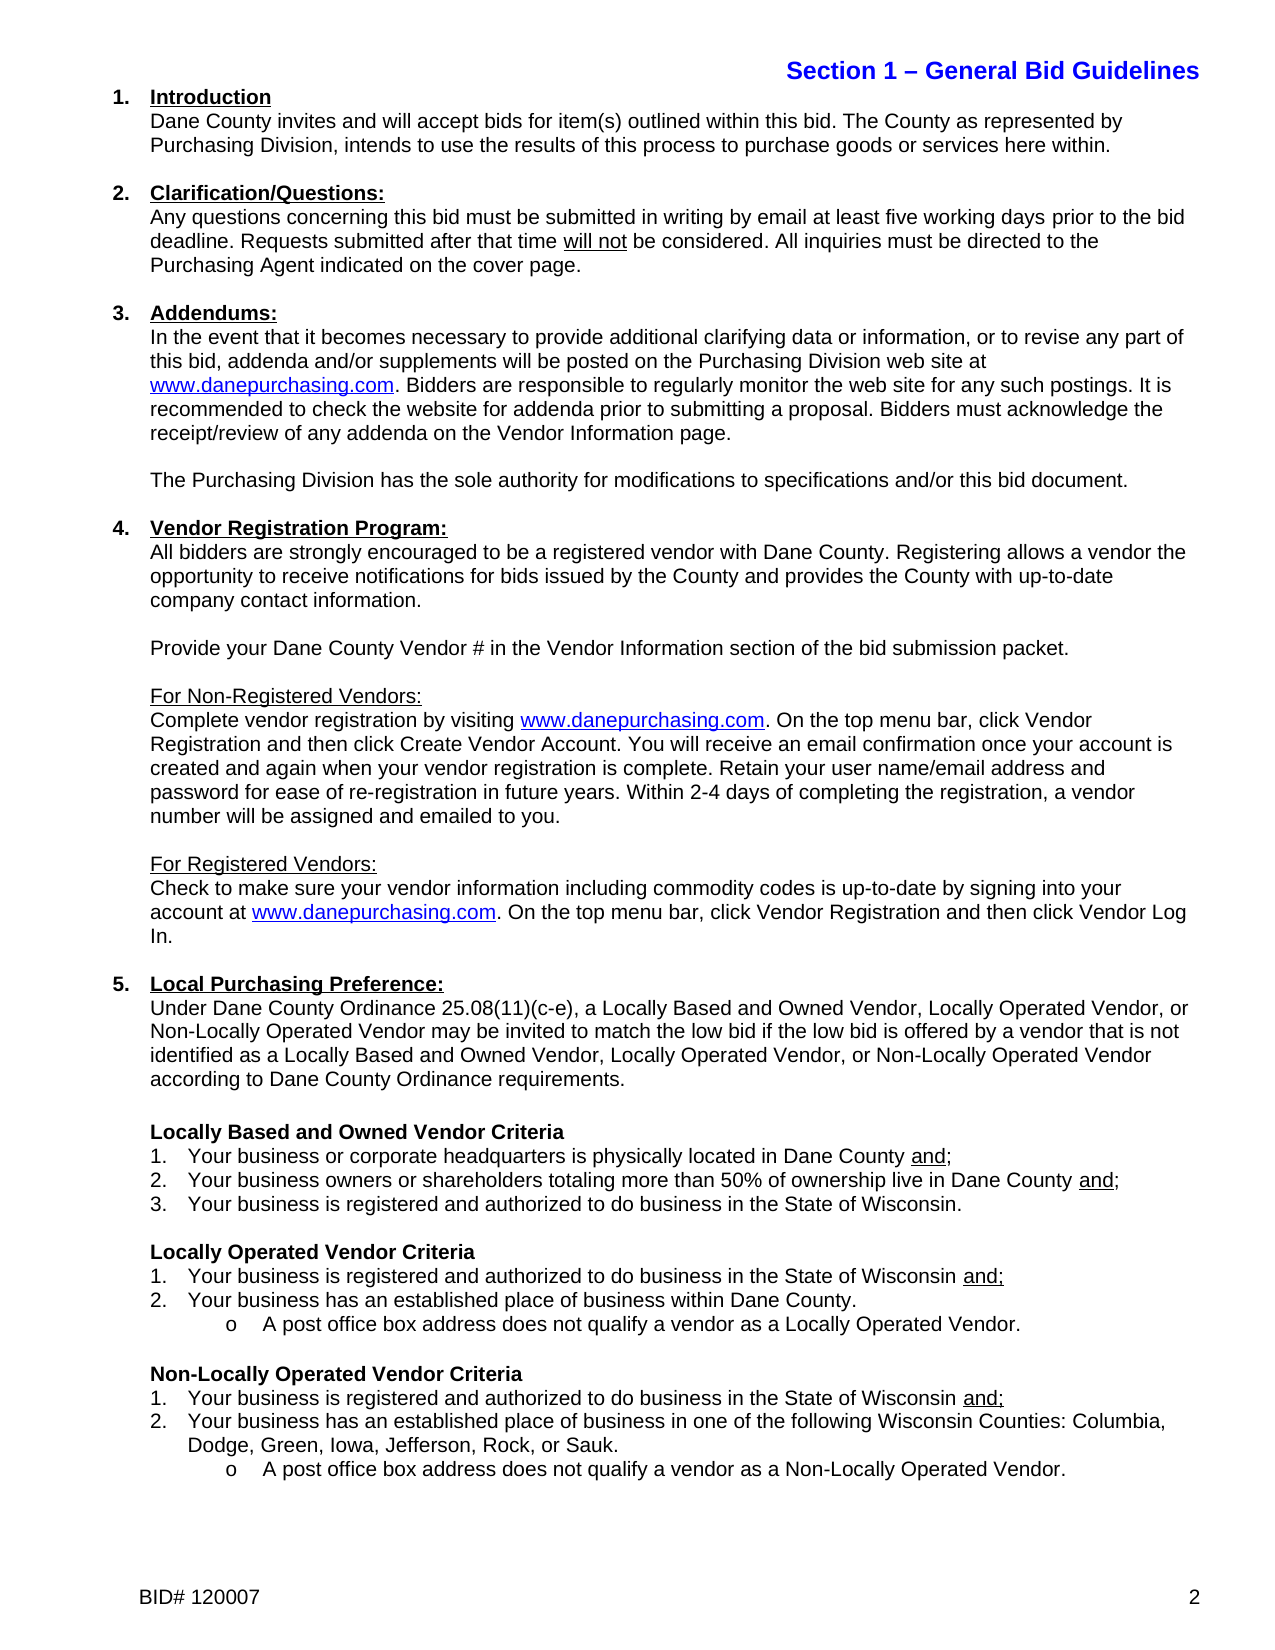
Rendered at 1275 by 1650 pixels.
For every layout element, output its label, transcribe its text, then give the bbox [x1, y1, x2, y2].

list Your business is registered and authorized to do business in the State of Wisconsin. [150, 1192, 1200, 1216]
list Your business is registered and authorized to do business in the State of Wisconsin and; [150, 1264, 1200, 1288]
text All bidders are strongly encouraged to be a registered vendor with Dane County. Registering allows a vendor the opportunity to receive notifications for bids issued by the County and provides the County with up-to-date company contact information. [150, 540, 1200, 612]
text Under Dane County Ordinance 25.08(11)(c-e), a Locally Based and Owned Vendor, Locally Operated Vendor, or Non-Locally Operated Vendor may be invited to match the low bid if the low bid is offered by a vendor that is not identified as a Locally Based and Owned Vendor, Locally Operated Vendor, or Non-Locally Operated Vendor according to Dane County Ordinance requirements. [150, 995, 1200, 1091]
text Dane County invites and will accept bids for item(s) outlined within this bid. The County as represented by Purchasing Division, intends to use the results of this process to purchase goods or services here within. [150, 109, 1200, 157]
list Introduction [112, 85, 1200, 109]
list Your business or corporate headquarters is physically located in Dane County and; [150, 1144, 1200, 1168]
text Any questions concerning this bid must be submitted in writing by email at least five working days prior to the bid deadline. Requests submitted after that time will not be considered. All inquiries must be directed to the Purchasing Agent indicated on the cover page. [150, 205, 1200, 277]
text For Non-Registered Vendors: [150, 684, 1200, 708]
text For Registered Vendors: [150, 852, 1200, 876]
text The Purchasing Division has the sole authority for modifications to specifications and/or this bid document. [150, 468, 1200, 492]
text Non-Locally Operated Vendor Criteria [75, 1361, 1200, 1385]
text Locally Operated Vendor Criteria [75, 1240, 1200, 1264]
list Your business has an established place of business within Dane County. [150, 1288, 1200, 1312]
list Clarification/Questions: [112, 181, 1200, 205]
text Complete vendor registration by visiting www.danepurchasing.com. On the top menu bar, click Vendor Registration and then click Create Vendor Account. You will receive an email confirmation once your account is created and again when your vendor registration is complete. Retain your user name/email address and password for ease of re-registration in future years. Within 2-4 days of completing the registration, a vendor number will be assigned and emailed to you. [150, 708, 1200, 828]
list Vendor Registration Program: [112, 516, 1200, 540]
list A post office box address does not qualify a vendor as a Non-Locally Operated Vendor. [225, 1457, 1200, 1483]
list Local Purchasing Preference: [112, 971, 1200, 995]
text Check to make sure your vendor information including commodity codes is up-to-date by signing into your account at www.danepurchasing.com. On the top menu bar, click Vendor Registration and then click Vendor Log In. [150, 876, 1200, 947]
list Your business is registered and authorized to do business in the State of Wisconsin and; [150, 1385, 1200, 1409]
text Locally Based and Owned Vendor Criteria [75, 1120, 1200, 1144]
text In the event that it becomes necessary to provide additional clarifying data or information, or to revise any part of this bid, addenda and/or supplements will be posted on the Purchasing Division web site at www.danepurchasing.com. Bidders are responsible to regularly monitor the web site for any such postings. It is recommended to check the website for addenda prior to submitting a proposal. Bidders must acknowledge the receipt/review of any addenda on the Vendor Information page. [150, 324, 1200, 444]
list Addendums: [112, 301, 1200, 324]
text Provide your Dane County Vendor # in the Vendor Information section of the bid submission packet. [150, 636, 1200, 660]
list Your business owners or shareholders totaling more than 50% of ownership live in Dane County and; [150, 1168, 1200, 1192]
list Your business has an established place of business in one of the following Wisconsin Counties: Columbia, Dodge, Green, Iowa, Jefferson, Rock, or Sauk. [150, 1409, 1200, 1457]
list A post office box address does not qualify a vendor as a Locally Operated Vendor. [225, 1312, 1200, 1337]
